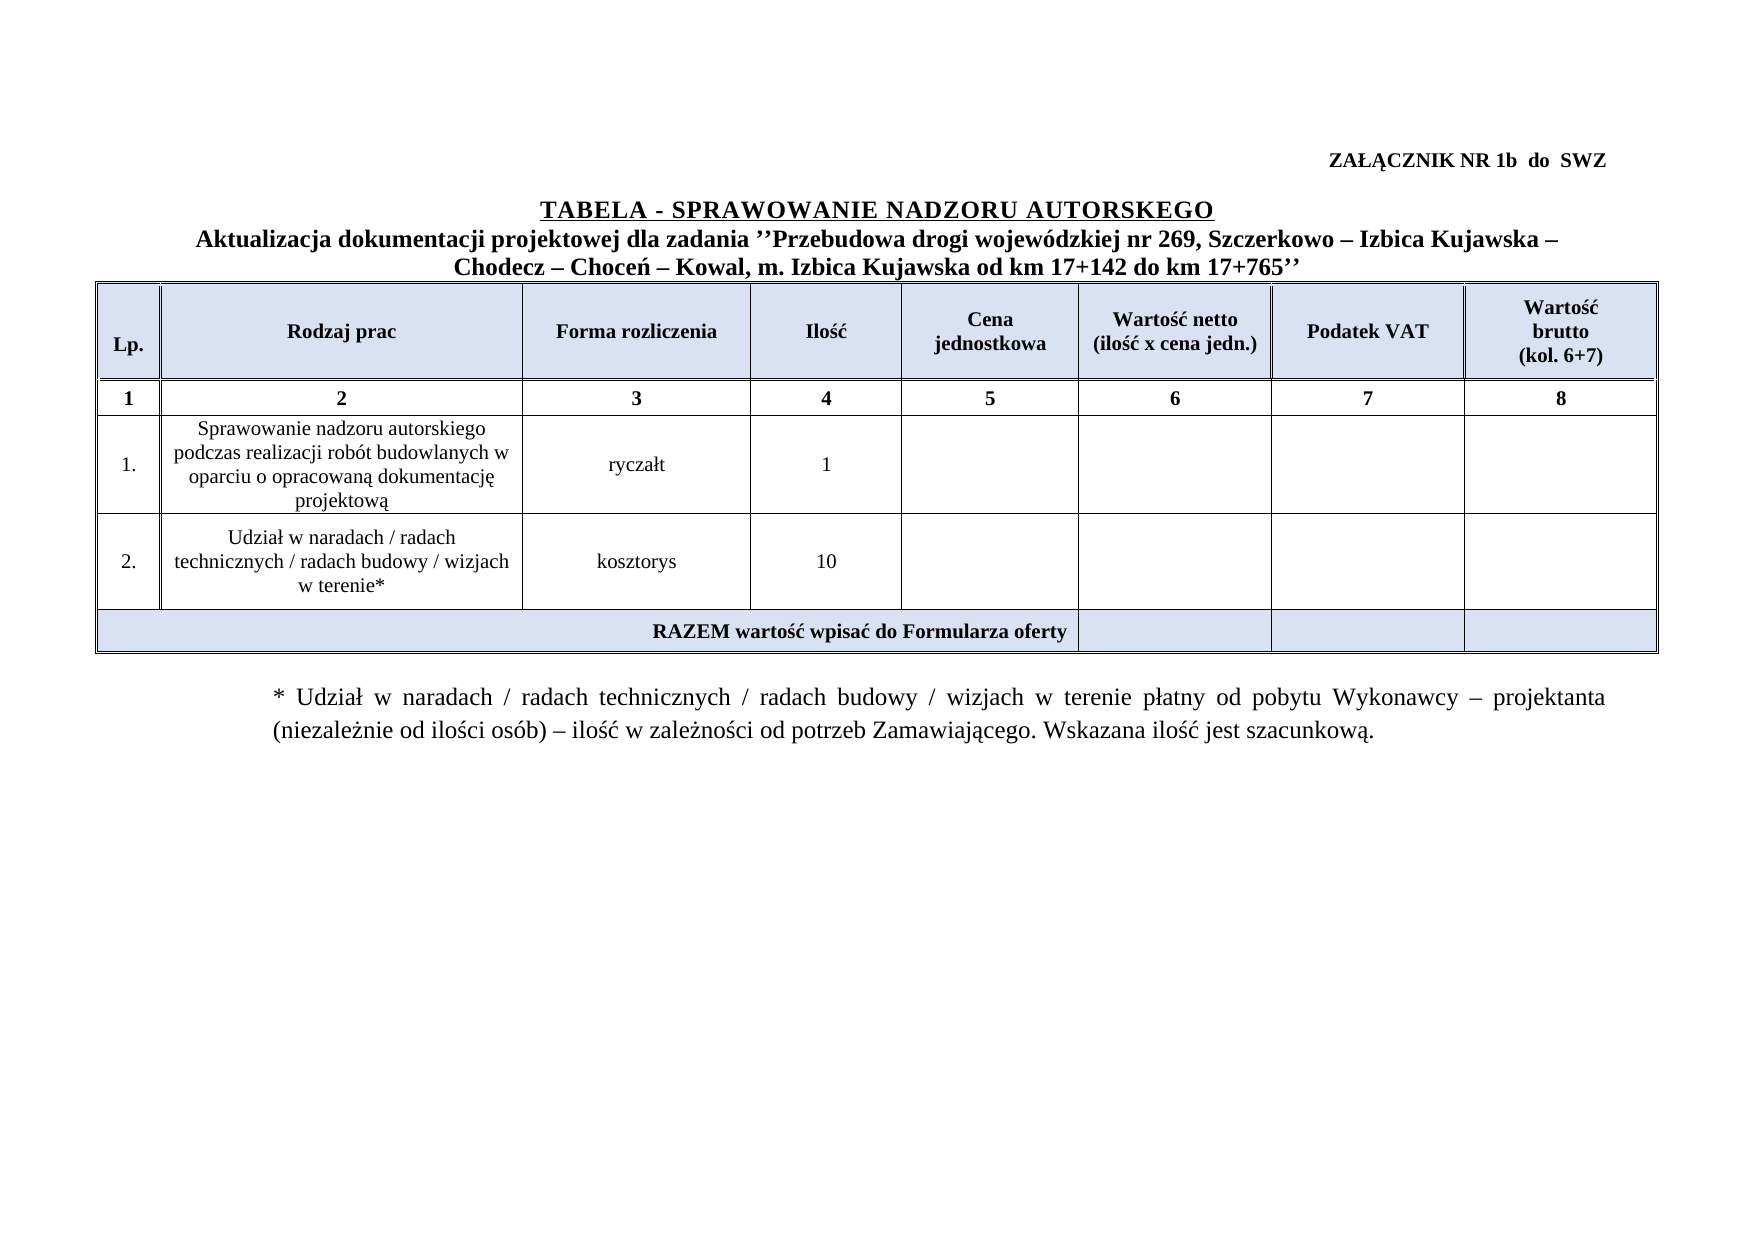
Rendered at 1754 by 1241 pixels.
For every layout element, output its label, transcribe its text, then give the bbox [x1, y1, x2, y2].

table_cell 2. [98, 514, 159, 609]
table_cell [1465, 610, 1656, 651]
text ZAŁĄCZNIK NR 1b do SWZ [148, 148, 1606, 172]
table_header Lp. [98, 284, 160, 378]
table_header Ilość [751, 284, 901, 378]
table_cell Udział w naradach / radach technicznych / radach budowy / wizjach w terenie* [162, 514, 522, 609]
table_cell Sprawowanie nadzoru autorskiego podczas realizacji robót budowlanych w oparciu o opracowaną dokumentację projektową [162, 416, 522, 512]
table_cell 8 [1465, 378, 1657, 415]
table_cell [1079, 514, 1271, 609]
text * Udział w naradach / radach technicznych / radach budowy / wizjach w terenie płatny od pobytu Wykonawcy – projektanta (niezależnie od ilości osób) – ilość w zależności od potrzeb Zamawiającego. Wskazana ilość jest szacunkową. [273, 682, 1606, 744]
table_cell 2 [162, 381, 522, 415]
text Aktualizacja dokumentacji projektowej dla zadania ’’Przebudowa drogi wojewódzkiej nr 269, Szczerkowo – Izbica Kujawska – Chodecz – Choceń – Kowal, m. Izbica Kujawska od km 17+142 do km 17+765’’ [148, 224, 1606, 281]
table_cell [1465, 514, 1656, 609]
table_cell [1272, 610, 1464, 651]
table_header Rodzaj prac [160, 284, 522, 378]
text TABELA - SPRAWOWANIE NADZORU AUTORSKEGO [148, 195, 1606, 224]
table_cell [902, 514, 1078, 609]
table_header Wartość brutto (kol. 6+7) [1464, 284, 1656, 378]
table_header Forma rozliczenia [523, 284, 750, 378]
table_cell [902, 416, 1078, 512]
table_cell 1 [97, 378, 160, 415]
table_cell 3 [523, 381, 750, 415]
table_cell RAZEM wartość wpisać do Formularza oferty [98, 610, 1078, 651]
table_cell 7 [1272, 381, 1464, 415]
table_cell [1272, 514, 1464, 609]
table_cell 5 [902, 381, 1078, 415]
table_cell 6 [1079, 381, 1271, 415]
table_header Podatek VAT [1271, 284, 1464, 378]
table_header Cena jednostkowa [902, 284, 1078, 378]
table_cell ryczałt [523, 416, 750, 512]
table_header Wartość netto (ilość x cena jedn.) [1079, 284, 1271, 378]
table_cell [1079, 610, 1271, 651]
table_cell 1 [751, 416, 901, 512]
table_cell [1465, 416, 1656, 512]
table_cell [1272, 416, 1464, 512]
table_cell [1079, 416, 1271, 512]
table_cell 4 [751, 381, 901, 415]
table_cell 10 [751, 514, 901, 609]
table_cell kosztorys [523, 514, 750, 609]
table_cell 1. [98, 416, 159, 512]
